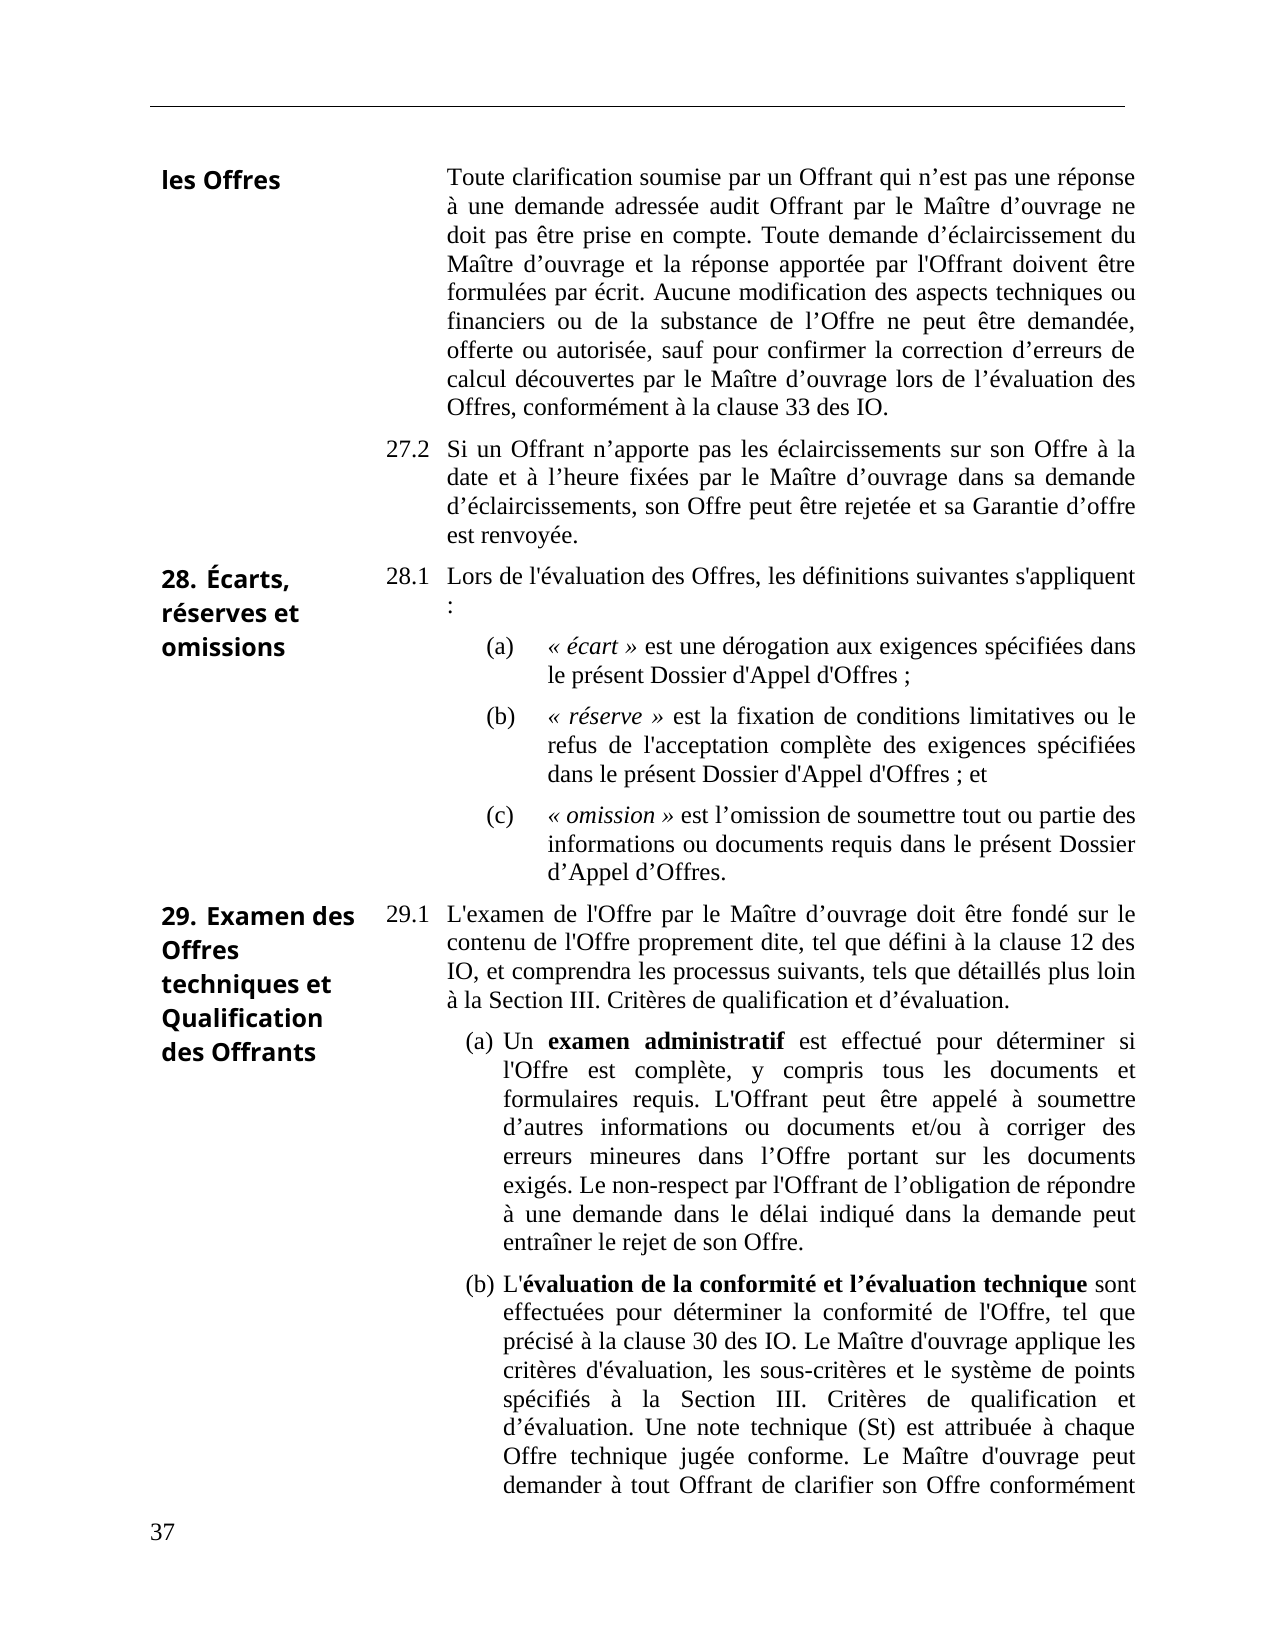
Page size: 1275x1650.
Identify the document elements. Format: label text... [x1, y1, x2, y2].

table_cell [150, 886, 383, 1499]
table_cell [383, 150, 1147, 549]
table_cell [383, 886, 1147, 1499]
table_cell Écarts, réserves et omissions [150, 549, 383, 886]
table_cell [150, 150, 383, 549]
table_cell Lors de l'évaluation des Offres, les définitions suivantes s'appliquent : « écart » est une dérogation aux exigences spécifiées dans le présent Dossier d'Appel d'Offres ; « réserve » est la fixation de conditions limitatives ou le refus de l'acceptation complète des exigences spécifiées dans le présent Dossier d'Appel d'Offres ; et « omission » est l’omission de soumettre tout ou partie des informations ou documents requis dans le présent Dossier d’Appel d’Offres. [383, 549, 1147, 886]
